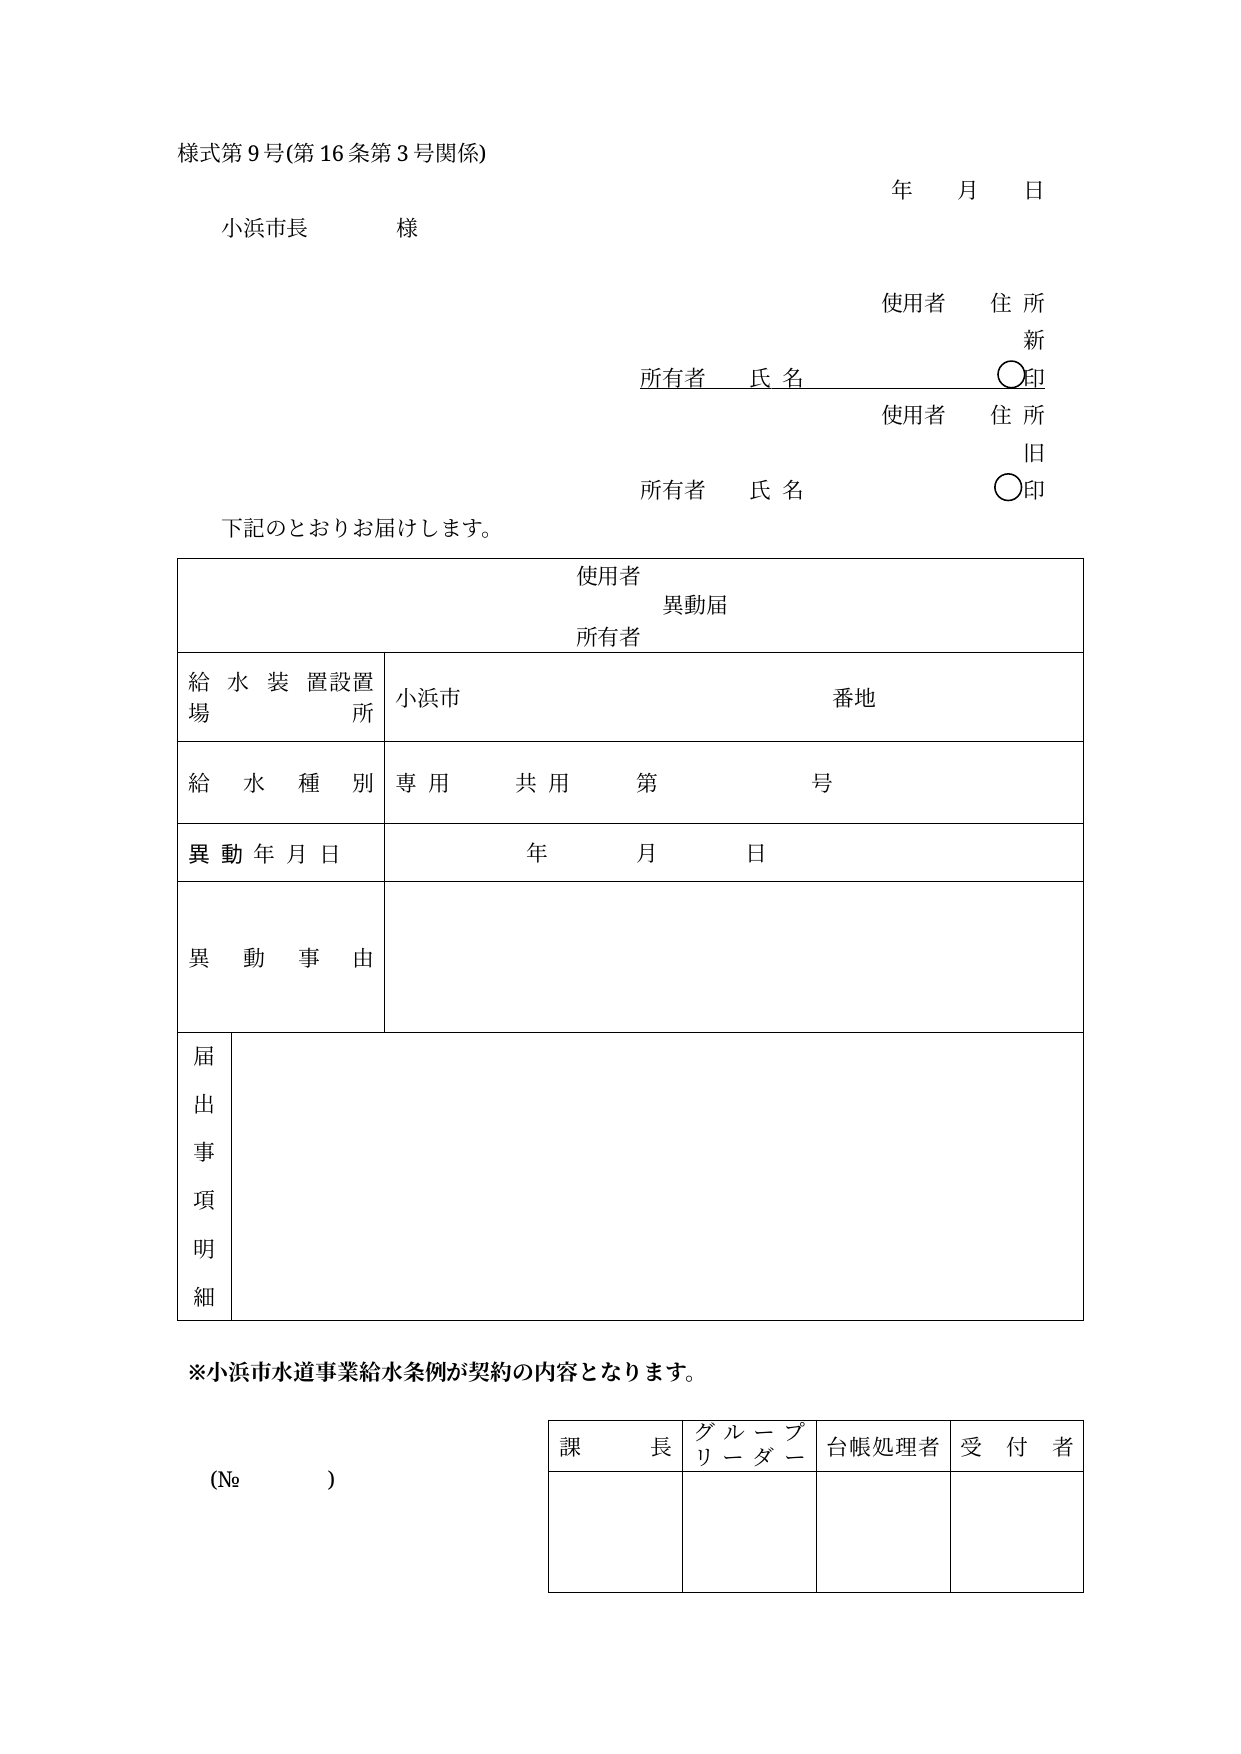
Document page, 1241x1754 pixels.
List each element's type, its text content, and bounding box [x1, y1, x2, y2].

table_cell 受付者 [951, 1421, 1083, 1471]
table_cell 年 月 日 [385, 824, 1083, 881]
table_cell 異動年月日 [178, 824, 384, 881]
table_cell ※小浜市水道事業給水条例が契約の内容となります。 [178, 1321, 1084, 1419]
table_cell [951, 1472, 1083, 1592]
table_cell 給水種別 [178, 742, 384, 823]
table_cell 異動事由 [178, 882, 384, 1032]
table_header 使用者 所有者 [178, 559, 652, 652]
table_cell グループ リーダー [683, 1421, 816, 1471]
table_cell [232, 1033, 1083, 1320]
text 下記のとおりお届けします。 [199, 508, 1045, 545]
table_cell 給水装置設置場所 [178, 653, 384, 741]
table_cell 課長 [549, 1421, 682, 1471]
table_cell [683, 1472, 816, 1592]
text 旧 [177, 433, 1045, 470]
table_cell [385, 882, 1083, 1032]
text 所有者 氏名 印 [177, 358, 1045, 395]
text 様式第9号(第16条第3号関係) [177, 133, 1063, 170]
table_cell [817, 1472, 950, 1592]
text 使用者 住所 [177, 283, 1045, 320]
table_cell (№ ) [178, 1420, 548, 1592]
table_cell 台帳処理者 [817, 1421, 950, 1471]
text 所有者 氏名 印 [177, 470, 1045, 508]
table_cell 専用 共用 第 号 [385, 742, 1083, 823]
table_cell 小浜市 番地 [385, 653, 1083, 741]
text 使用者 住所 [177, 395, 1045, 433]
text 新 [177, 320, 1045, 358]
text 年 月 日 [177, 170, 1045, 208]
table_cell [549, 1472, 682, 1592]
text 小浜市長 様 [177, 208, 1045, 245]
table_header 異動届 [652, 559, 1083, 652]
table_cell 届出事項明細 [178, 1033, 231, 1320]
